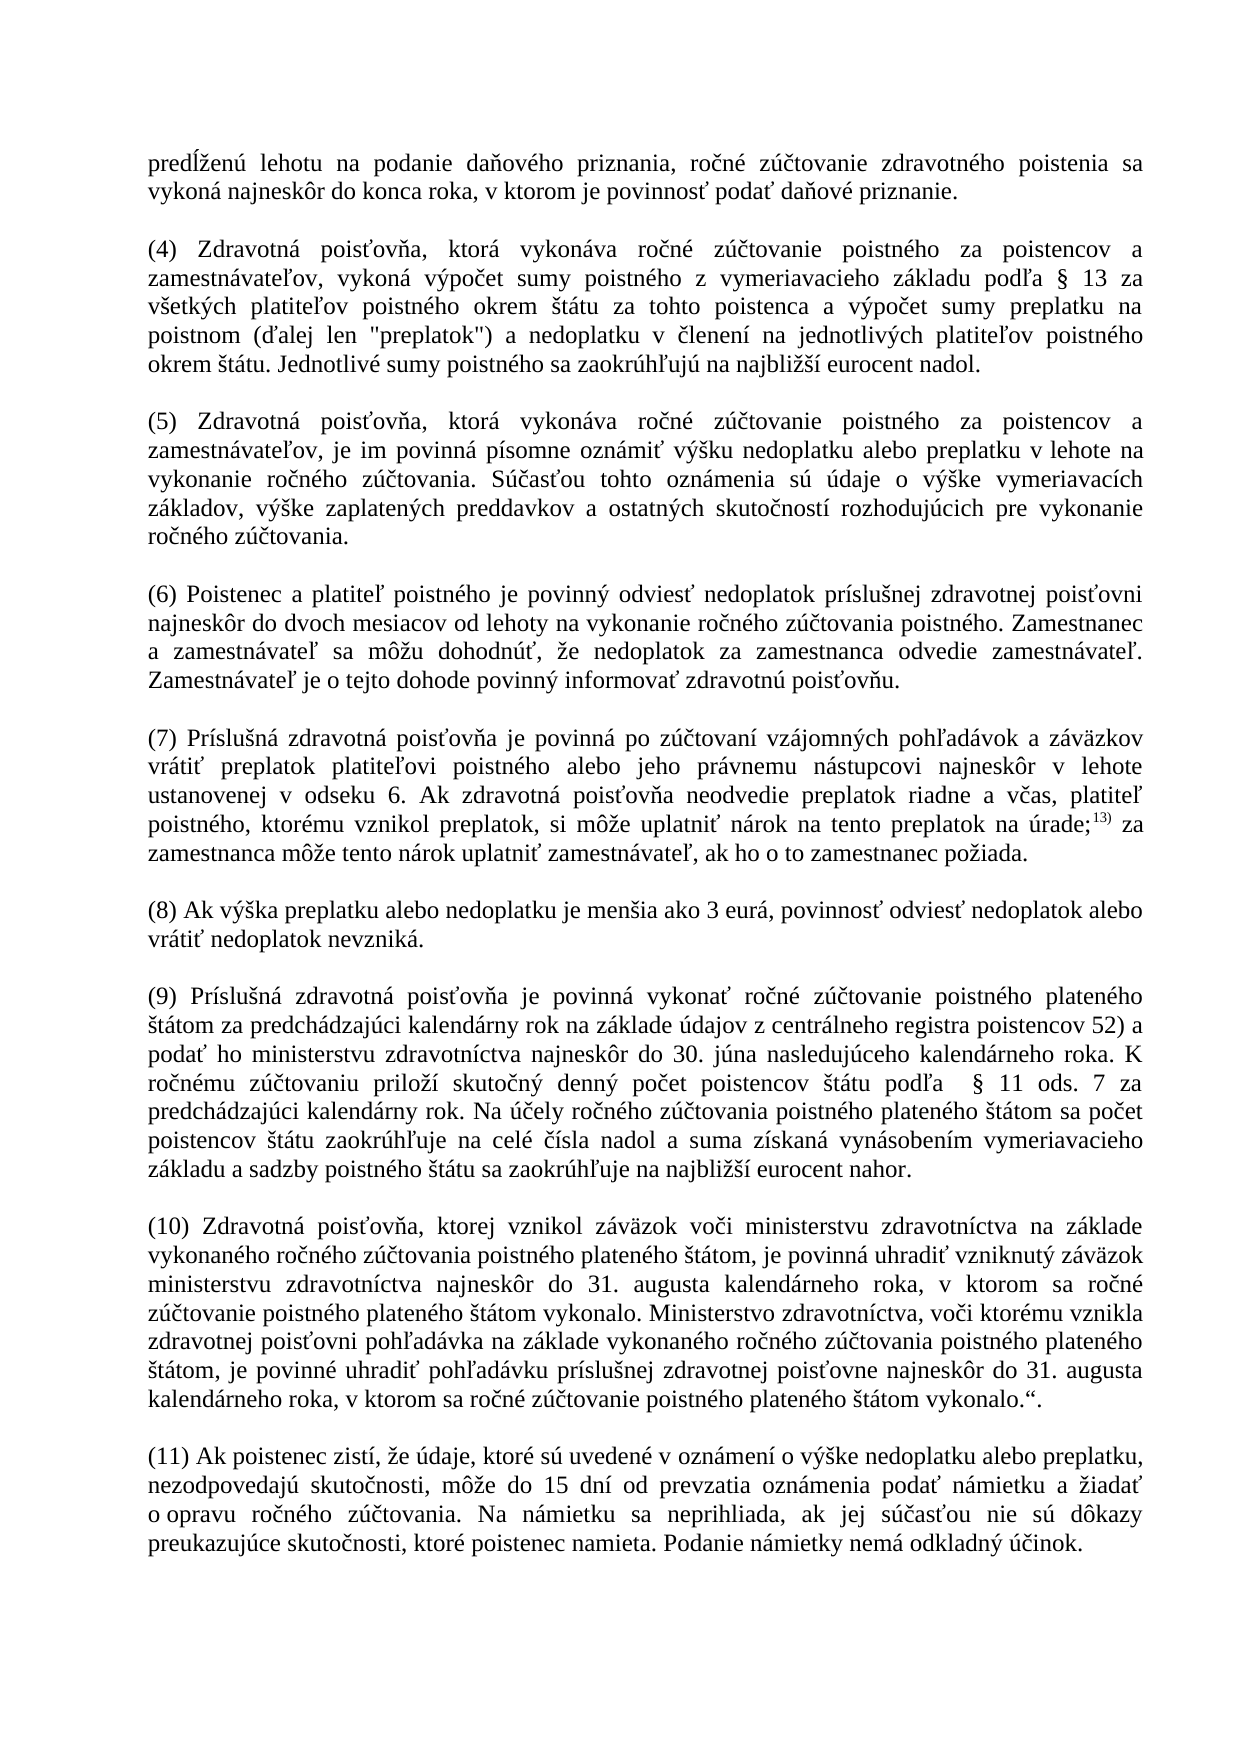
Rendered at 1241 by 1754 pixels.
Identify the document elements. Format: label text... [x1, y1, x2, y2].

text (5) Zdravotná poisťovňa, ktorá vykonáva ročné zúčtovanie poistného za poistencov a zamestnávateľov, je im povinná písomne oznámiť výšku nedoplatku alebo preplatku v lehote na vykonanie ročného zúčtovania. Súčasťou tohto oznámenia sú údaje o výške vymeriavacích základov, výške zaplatených preddavkov a ostatných skutočností rozhodujúcich pre vykonanie ročného zúčtovania. [148, 378, 1144, 550]
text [148, 148, 1144, 205]
text (10) Zdravotná poisťovňa, ktorej vznikol záväzok voči ministerstvu zdravotníctva na základe vykonaného ročného zúčtovania poistného plateného štátom, je povinná uhradiť vzniknutý záväzok ministerstvu zdravotníctva najneskôr do 31. augusta kalendárneho roka, v ktorom sa ročné zúčtovanie poistného plateného štátom vykonalo. Ministerstvo zdravotníctva, voči ktorému vznikla zdravotnej poisťovni pohľadávka na základe vykonaného ročného zúčtovania poistného plateného štátom, je povinné uhradiť pohľadávku príslušnej zdravotnej poisťovne najneskôr do 31. augusta kalendárneho roka, v ktorom sa ročné zúčtovanie poistného plateného štátom vykonalo.“. [148, 1211, 1144, 1413]
text (6) Poistenec a platiteľ poistného je povinný odviesť nedoplatok príslušnej zdravotnej poisťovni najneskôr do dvoch mesiacov od lehoty na vykonanie ročného zúčtovania poistného. Zamestnanec a zamestnávateľ sa môžu dohodnúť, že nedoplatok za zamestnanca odvedie zamestnávateľ. Zamestnávateľ je o tejto dohode povinný informovať zdravotnú poisťovňu. [148, 550, 1144, 694]
text (9) Príslušná zdravotná poisťovňa je povinná vykonať ročné zúčtovanie poistného plateného štátom za predchádzajúci kalendárny rok na základe údajov z centrálneho registra poistencov 52) a podať ho ministerstvu zdravotníctva najneskôr do 30. júna nasledujúceho kalendárneho roka. K ročnému zúčtovaniu priloží skutočný denný počet poistencov štátu podľa § 11 ods. 7 za predchádzajúci kalendárny rok. Na účely ročného zúčtovania poistného plateného štátom sa počet poistencov štátu zaokrúhľuje na celé čísla nadol a suma získaná vynásobením vymeriavacieho základu a sadzby poistného štátu sa zaokrúhľuje na najbližší eurocent nahor. [148, 953, 1144, 1183]
text (7) Príslušná zdravotná poisťovňa je povinná po zúčtovaní vzájomných pohľadávok a záväzkov vrátiť preplatok platiteľovi poistného alebo jeho právnemu nástupcovi najneskôr v lehote ustanovenej v odseku 6. Ak zdravotná poisťovňa neodvedie preplatok riadne a včas, platiteľ poistného, ktorému vznikol preplatok, si môže uplatniť nárok na tento preplatok na úrade;13) za zamestnanca môže tento nárok uplatniť zamestnávateľ, ak ho o to zamestnanec požiada. [148, 723, 1144, 866]
text (4) Zdravotná poisťovňa, ktorá vykonáva ročné zúčtovanie poistného za poistencov a zamestnávateľov, vykoná výpočet sumy poistného z vymeriavacieho základu podľa § 13 za všetkých platiteľov poistného okrem štátu za tohto poistenca a výpočet sumy preplatku na poistnom (ďalej len "preplatok") a nedoplatku v členení na jednotlivých platiteľov poistného okrem štátu. Jednotlivé sumy poistného sa zaokrúhľujú na najbližší eurocent nadol. [148, 205, 1144, 378]
text (8) Ak výška preplatku alebo nedoplatku je menšia ako 3 eurá, povinnosť odviesť nedoplatok alebo vrátiť nedoplatok nevzniká. [148, 866, 1144, 953]
text (11) Ak poistenec zistí, že údaje, ktoré sú uvedené v oznámení o výške nedoplatku alebo preplatku, nezodpovedajú skutočnosti, môže do 15 dní od prevzatia oznámenia podať námietku a žiadať o opravu ročného zúčtovania. Na námietku sa neprihliada, ak jej súčasťou nie sú dôkazy preukazujúce skutočnosti, ktoré poistenec namieta. Podanie námietky nemá odkladný účinok. [148, 1441, 1144, 1556]
